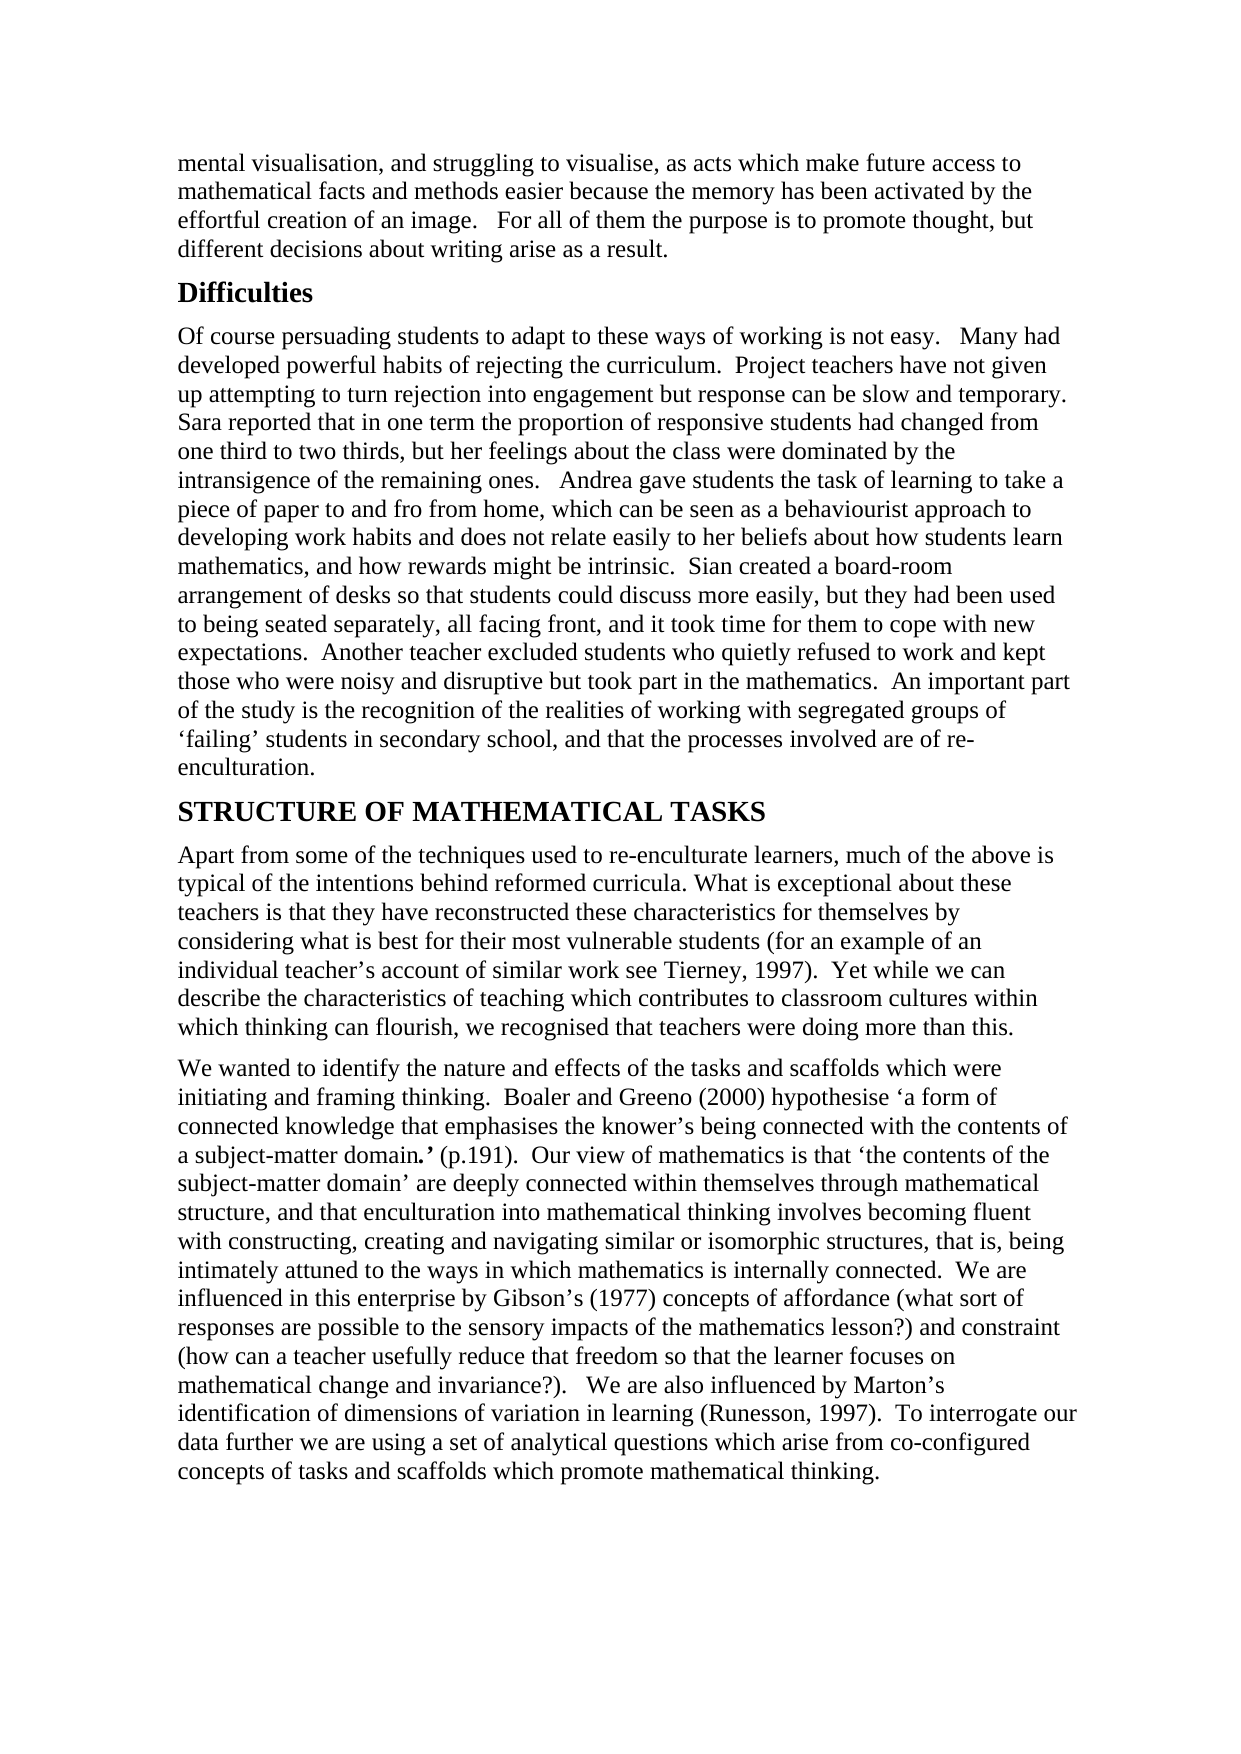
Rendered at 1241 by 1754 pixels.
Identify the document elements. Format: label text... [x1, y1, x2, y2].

text Apart from some of the techniques used to re-enculturate learners, much of the above is typical of the intentions behind reformed curricula. What is exceptional about these teachers is that they have reconstructed these characteristics for themselves by considering what is best for their most vulnerable students (for an example of an individual teacher’s account of similar work see Tierney, 1997). Yet while we can describe the characteristics of teaching which contributes to classroom cultures within which thinking can flourish, we recognised that teachers were doing more than this. [177, 840, 1078, 1041]
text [177, 148, 1078, 263]
text We wanted to identify the nature and effects of the tasks and scaffolds which were initiating and framing thinking. Boaler and Greeno (2000) hypothesise ‘a form of connected knowledge that emphasises the knower’s being connected with the contents of a subject-matter domain.’ (p.191). Our view of mathematics is that ‘the contents of the subject-matter domain’ are deeply connected within themselves through mathematical structure, and that enculturation into mathematical thinking involves becoming fluent with constructing, creating and navigating similar or isomorphic structures, that is, being intimately attuned to the ways in which mathematics is internally connected. We are influenced in this enterprise by Gibson’s (1977) concepts of affordance (what sort of responses are possible to the sensory impacts of the mathematics lesson?) and constraint (how can a teacher usefully reduce that freedom so that the learner focuses on mathematical change and invariance?). We are also influenced by Marton’s identification of dimensions of variation in learning (Runesson, 1997). To interrogate our data further we are using a set of analytical questions which arise from co-configured concepts of tasks and scaffolds which promote mathematical thinking. [177, 1053, 1078, 1485]
subtitle Structure of mathematical tasks [177, 794, 1078, 827]
subtitle Difficulties [177, 275, 1078, 309]
text Of course persuading students to adapt to these ways of working is not easy. Many had developed powerful habits of rejecting the curriculum. Project teachers have not given up attempting to turn rejection into engagement but response can be slow and temporary. Sara reported that in one term the proportion of responsive students had changed from one third to two thirds, but her feelings about the class were dominated by the intransigence of the remaining ones. Andrea gave students the task of learning to take a piece of paper to and fro from home, which can be seen as a behaviourist approach to developing work habits and does not relate easily to her beliefs about how students learn mathematics, and how rewards might be intrinsic. created a board-room arrangement of desks so that students could discuss more easily, but they had been used to being seated separately, all facing front, and it took time for them to cope with new expectations. Another teacher excluded students who quietly refused to work and kept those who were noisy and disruptive but took part in the mathematics. An important part of the study is the recognition of the realities of working with segregated groups of ‘failing’ students in secondary school, and that the processes involved are of re-enculturation. [177, 321, 1078, 781]
